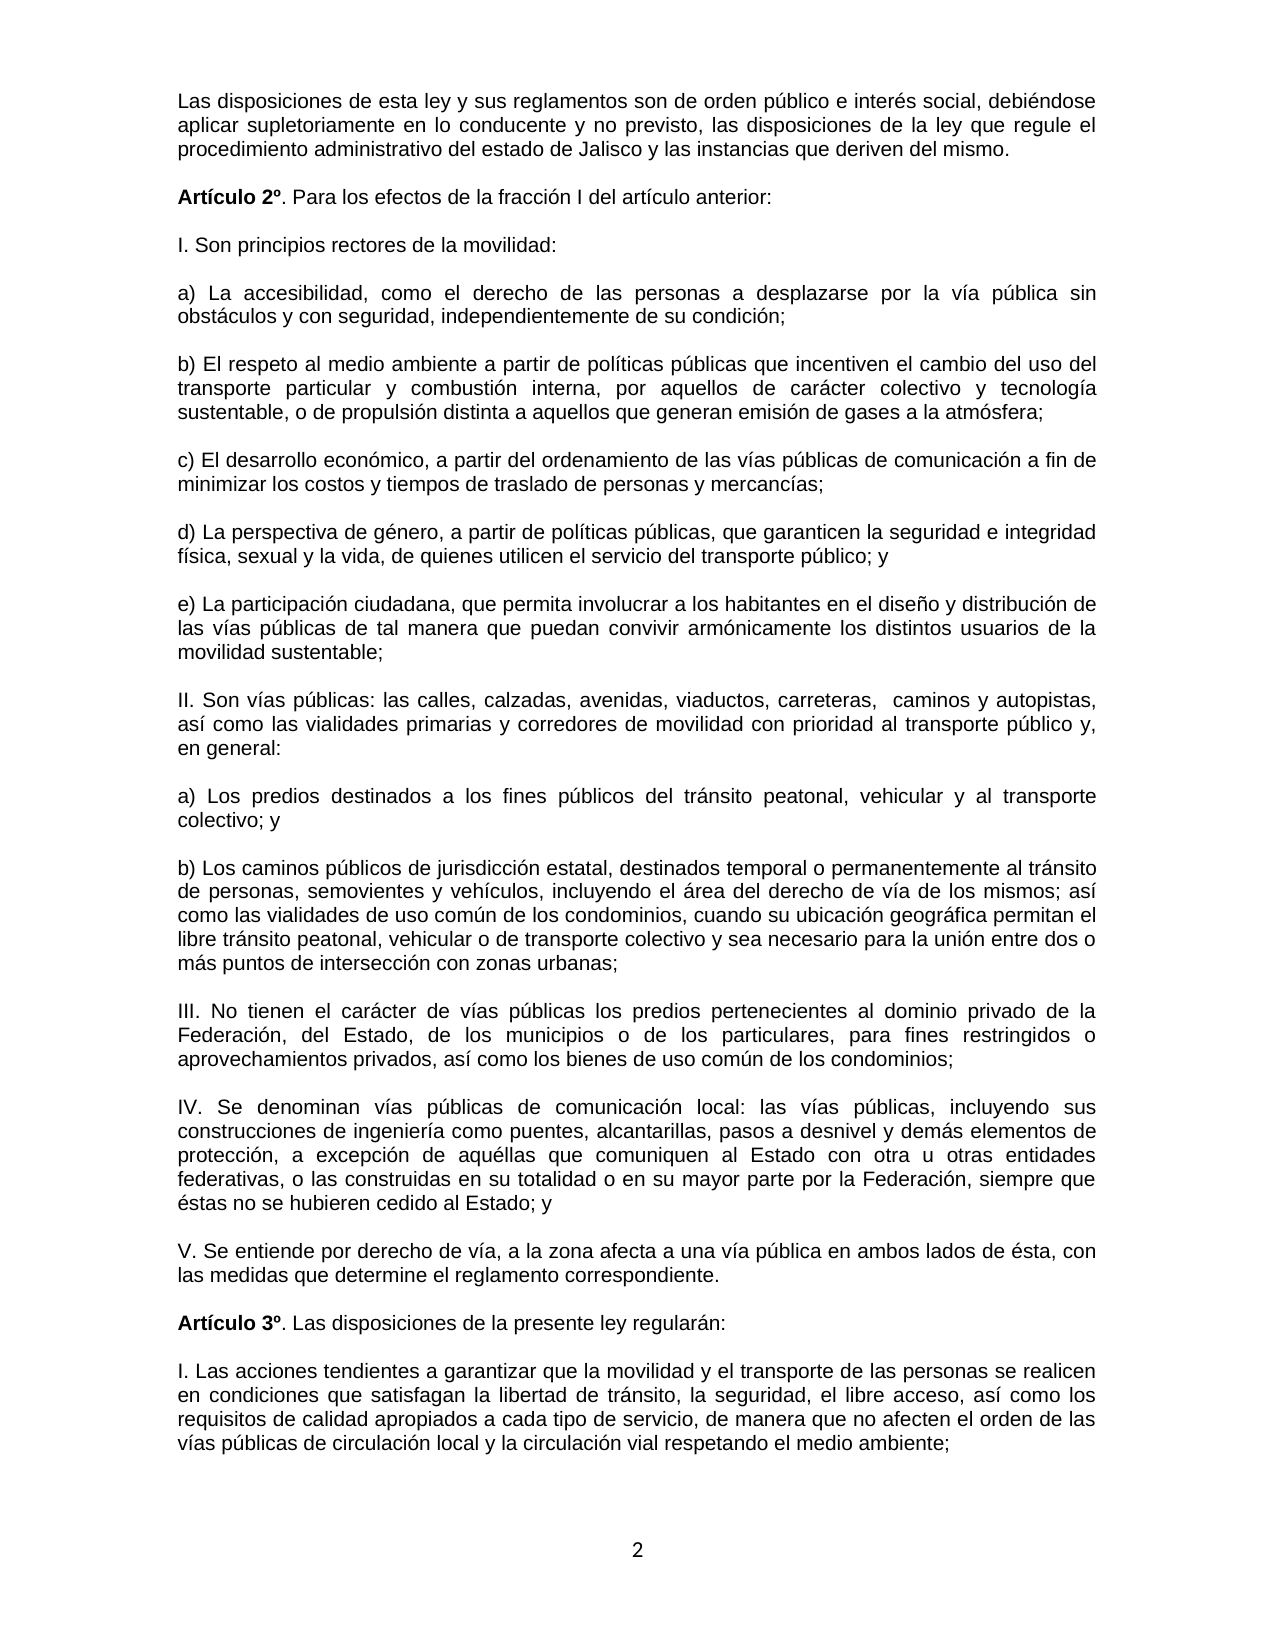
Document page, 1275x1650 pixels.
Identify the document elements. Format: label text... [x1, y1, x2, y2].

text V. Se entiende por derecho de vía, a la zona afecta a una vía pública en ambos lados de ésta, con las medidas que determine el reglamento correspondiente. [177, 1239, 1098, 1287]
text b) El respeto al medio ambiente a partir de políticas públicas que incentiven el cambio del uso del transporte particular y combustión interna, por aquellos de carácter colectivo y tecnología sustentable, o de propulsión distinta a aquellos que generan emisión de gases a la atmósfera; [177, 352, 1098, 424]
text c) El desarrollo económico, a partir del ordenamiento de las vías públicas de comunicación a fin de minimizar los costos y tiempos de traslado de personas y mercancías; [177, 448, 1098, 496]
text I. Las acciones tendientes a garantizar que la movilidad y el transporte de las personas se realicen en condiciones que satisfagan la libertad de tránsito, la seguridad, el libre acceso, así como los requisitos de calidad apropiados a cada tipo de servicio, de manera que no afecten el orden de las vías públicas de circulación local y la circulación vial respetando el medio ambiente; [177, 1358, 1098, 1454]
text d) La perspectiva de género, a partir de políticas públicas, que garanticen la seguridad e integridad física, sexual y la vida, de quienes utilicen el servicio del transporte público; y [177, 520, 1098, 568]
text Artículo 2º. Para los efectos de la fracción I del artículo anterior: [177, 184, 1098, 208]
text a) La accesibilidad, como el derecho de las personas a desplazarse por la vía pública sin obstáculos y con seguridad, independientemente de su condición; [177, 280, 1098, 328]
text II. Son vías públicas: las calles, calzadas, avenidas, viaductos, carreteras, caminos y autopistas, así como las vialidades primarias y corredores de movilidad con prioridad al transporte público y, en general: [177, 688, 1098, 759]
text I. Son principios rectores de la movilidad: [177, 232, 1098, 256]
text IV. Se denominan vías públicas de comunicación local: las vías públicas, incluyendo sus construcciones de ingeniería como puentes, alcantarillas, pasos a desnivel y demás elementos de protección, a excepción de aquéllas que comuniquen al Estado con otra u otras entidades federativas, o las construidas en su totalidad o en su mayor parte por la Federación, siempre que éstas no se hubieren cedido al Estado; y [177, 1095, 1098, 1215]
text III. No tienen el carácter de vías públicas los predios pertenecientes al dominio privado de la Federación, del Estado, de los municipios o de los particulares, para fines restringidos o aprovechamientos privados, así como los bienes de uso común de los condominios; [177, 999, 1098, 1071]
text e) La participación ciudadana, que permita involucrar a los habitantes en el diseño y distribución de las vías públicas de tal manera que puedan convivir armónicamente los distintos usuarios de la movilidad sustentable; [177, 592, 1098, 664]
text b) Los caminos públicos de jurisdicción estatal, destinados temporal o permanentemente al tránsito de personas, semovientes y vehículos, incluyendo el área del derecho de vía de los mismos; así como las vialidades de uso común de los condominios, cuando su ubicación geográfica permitan el libre tránsito peatonal, vehicular o de transporte colectivo y sea necesario para la unión entre dos o más puntos de intersección con zonas urbanas; [177, 855, 1098, 975]
text Artículo 3º. Las disposiciones de la presente ley regularán: [177, 1311, 1098, 1334]
text a) Los predios destinados a los fines públicos del tránsito peatonal, vehicular y al transporte colectivo; y [177, 783, 1098, 831]
text Las disposiciones de esta ley y sus reglamentos son de orden público e interés social, debiéndose aplicar supletoriamente en lo conducente y no previsto, las disposiciones de la ley que regule el procedimiento administrativo del estado de Jalisco y las instancias que deriven del mismo. [177, 89, 1098, 161]
